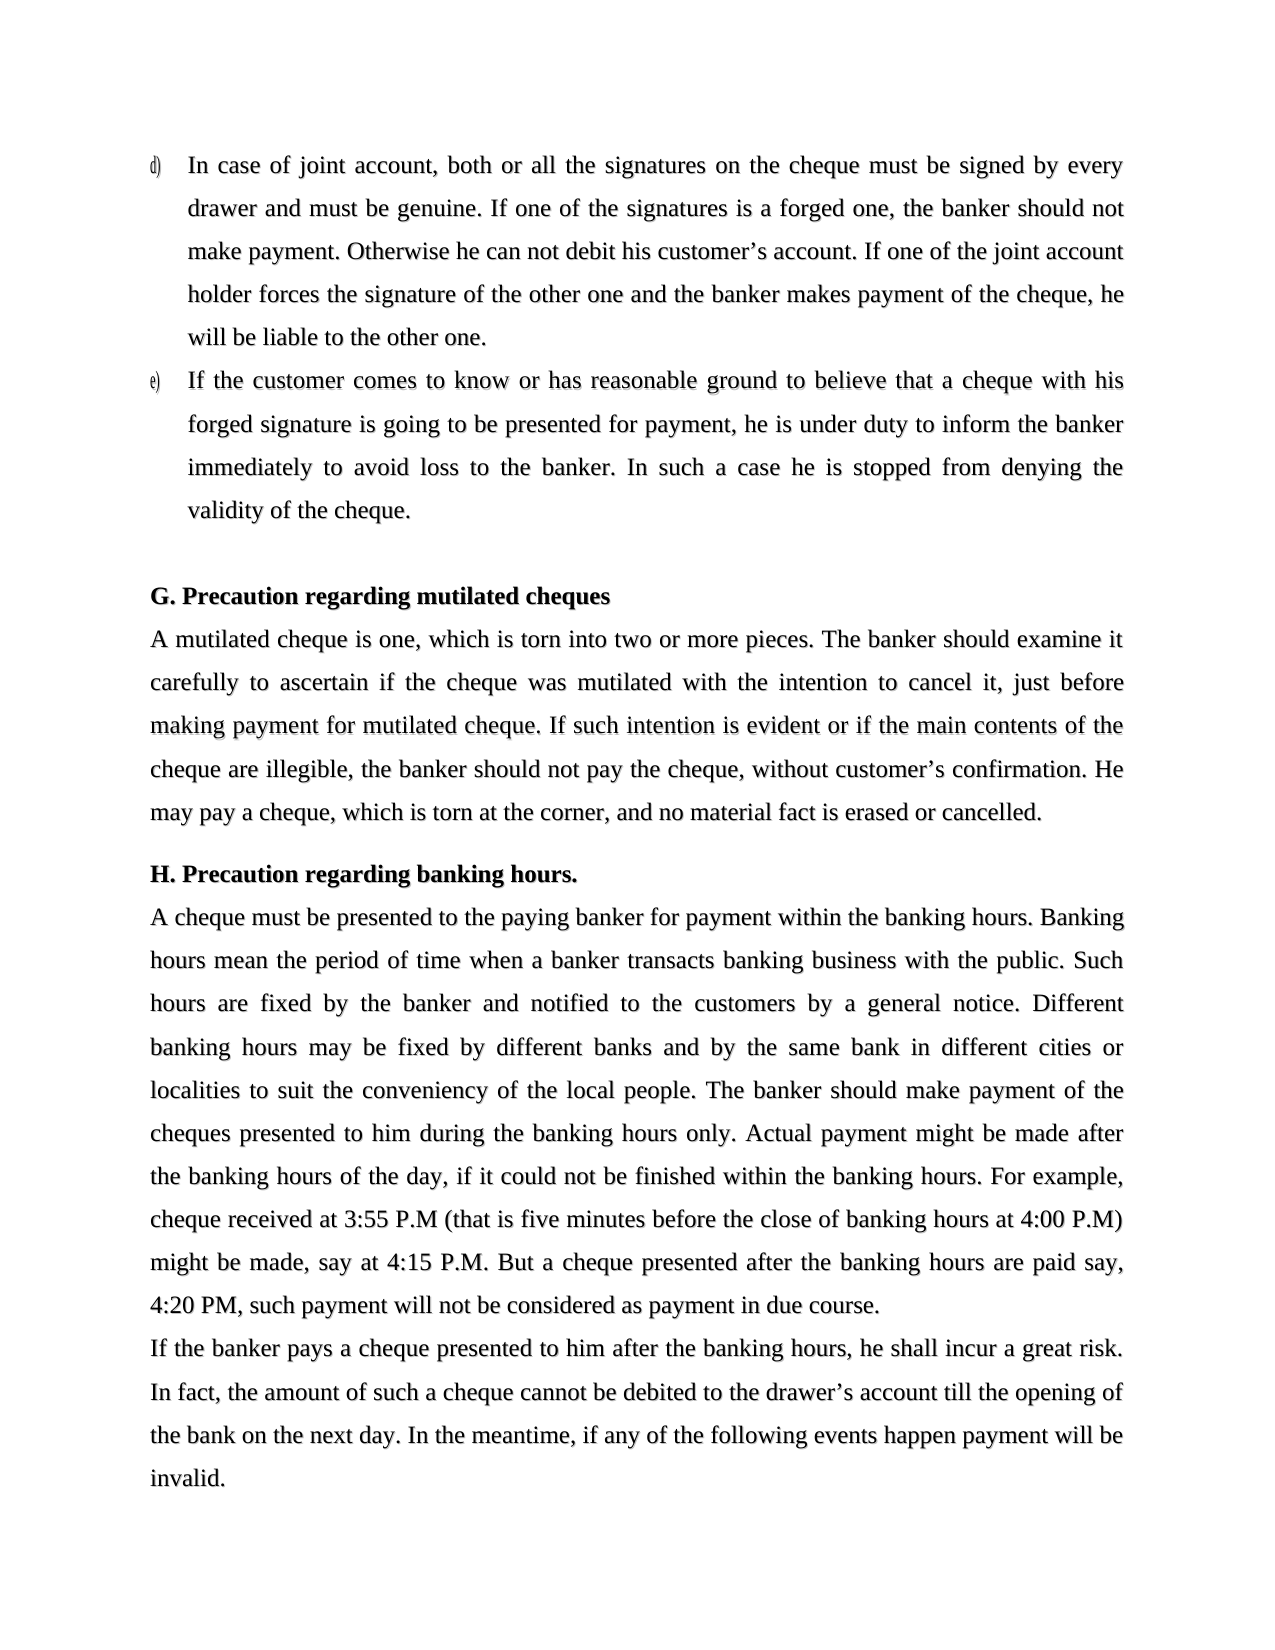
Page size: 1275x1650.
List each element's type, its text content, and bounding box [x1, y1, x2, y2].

text A mutilated cheque is one, which is torn into two or more pieces. The banker should examine it carefully to ascertain if the cheque was mutilated with the intention to cancel it, just before making payment for mutilated cheque. If such intention is evident or if the main contents of the cheque are illegible, the banker should not pay the cheque, without customer’s confirmation. He may pay a cheque, which is torn at the corner, and no material fact is erased or cancelled. [150, 624, 1125, 826]
text H. Precaution regarding banking hours. [150, 859, 1125, 888]
list In case of joint account, both or all the signatures on the cheque must be signed by every drawer and must be genuine. If one of the signatures is a forged one, the banker should not make payment. Otherwise he can not debit his customer’s account. If one of the joint account holder forces the signature of the other one and the banker makes payment of the cheque, he will be liable to the other one. [150, 150, 1125, 351]
text A cheque must be presented to the paying banker for payment within the banking hours. Banking hours mean the period of time when a banker transacts banking business with the public. Such hours are fixed by the banker and notified to the customers by a general notice. Different banking hours may be fixed by different banks and by the same bank in different cities or localities to suit the conveniency of the local people. The banker should make payment of the cheques presented to him during the banking hours only. Actual payment might be made after the banking hours of the day, if it could not be finished within the banking hours. For example, cheque received at 3:55 P.M (that is five minutes before the close of banking hours at 4:00 P.M) might be made, say at 4:15 P.M. But a cheque presented after the banking hours are paid say, 4:20 PM, such payment will not be considered as payment in due course. [150, 902, 1125, 1319]
text G. Precaution regarding mutilated cheques [150, 581, 1125, 610]
list If the customer comes to know or has reasonable ground to believe that a cheque with his forged signature is going to be presented for payment, he is under duty to inform the banker immediately to avoid loss to the banker. In such a case he is stopped from denying the validity of the cheque. [150, 366, 1125, 524]
text If the banker pays a cheque presented to him after the banking hours, he shall incur a great risk. In fact, the amount of such a cheque cannot be debited to the drawer’s account till the opening of the bank on the next day. In the meantime, if any of the following events happen payment will be invalid. [150, 1333, 1125, 1492]
